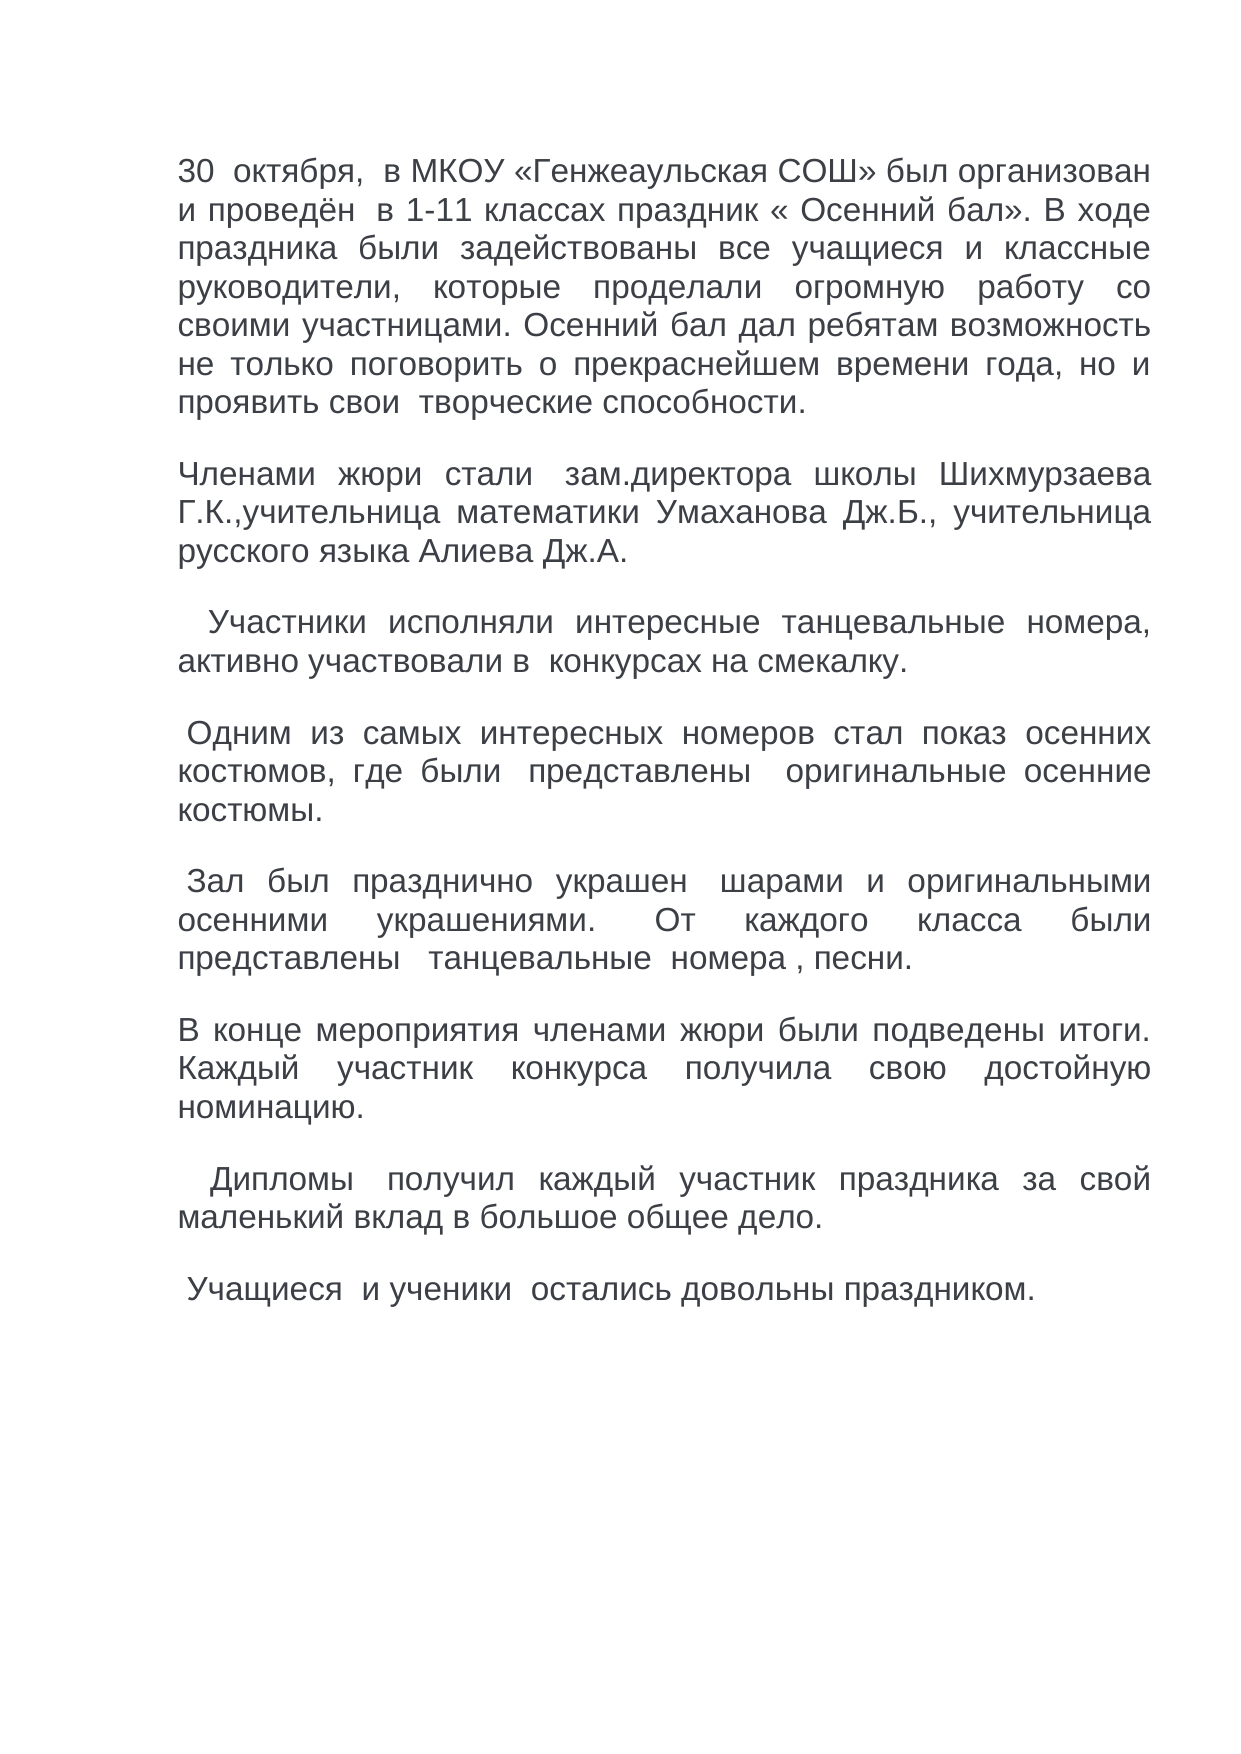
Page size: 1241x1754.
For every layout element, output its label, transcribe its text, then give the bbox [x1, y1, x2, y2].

text Зал был празднично украшен шарами и оригинальными осенними украшениями. От каждого класса были представлены танцевальные номера , песни. [177, 861, 1152, 977]
text Дипломы получил каждый участник праздника за свой маленький вклад в большое общее дело. [177, 1159, 1152, 1236]
text В конце мероприятия членами жюри были подведены итоги. Каждый участник конкурса получила свою достойную номинацию. [177, 1010, 1152, 1125]
text Участники исполняли интересные танцевальные номера, активно участвовали в конкурсах на смекалку. [177, 602, 1152, 679]
text Одним из самых интересных номеров стал показ осенних костюмов, где были представлены оригинальные осенние костюмы. [177, 713, 1152, 828]
text 30 октября, в МКОУ «Генжеаульская СОШ» был организован и проведён в 1-11 классах праздник « Осенний бал». В ходе праздника были задействованы все учащиеся и классные руководители, которые проделали огромную работу со своими участницами. Осенний бал дал ребятам возможность не только поговорить о прекраснейшем времени года, но и проявить свои творческие способности. [177, 151, 1152, 421]
text Членами жюри стали зам.директора школы Шихмурзаева Г.К.,учительница математики Умаханова Дж.Б., учительница русского языка Алиева Дж.А. [177, 454, 1152, 569]
text Учащиеся и ученики остались довольны праздником. [177, 1269, 1152, 1307]
